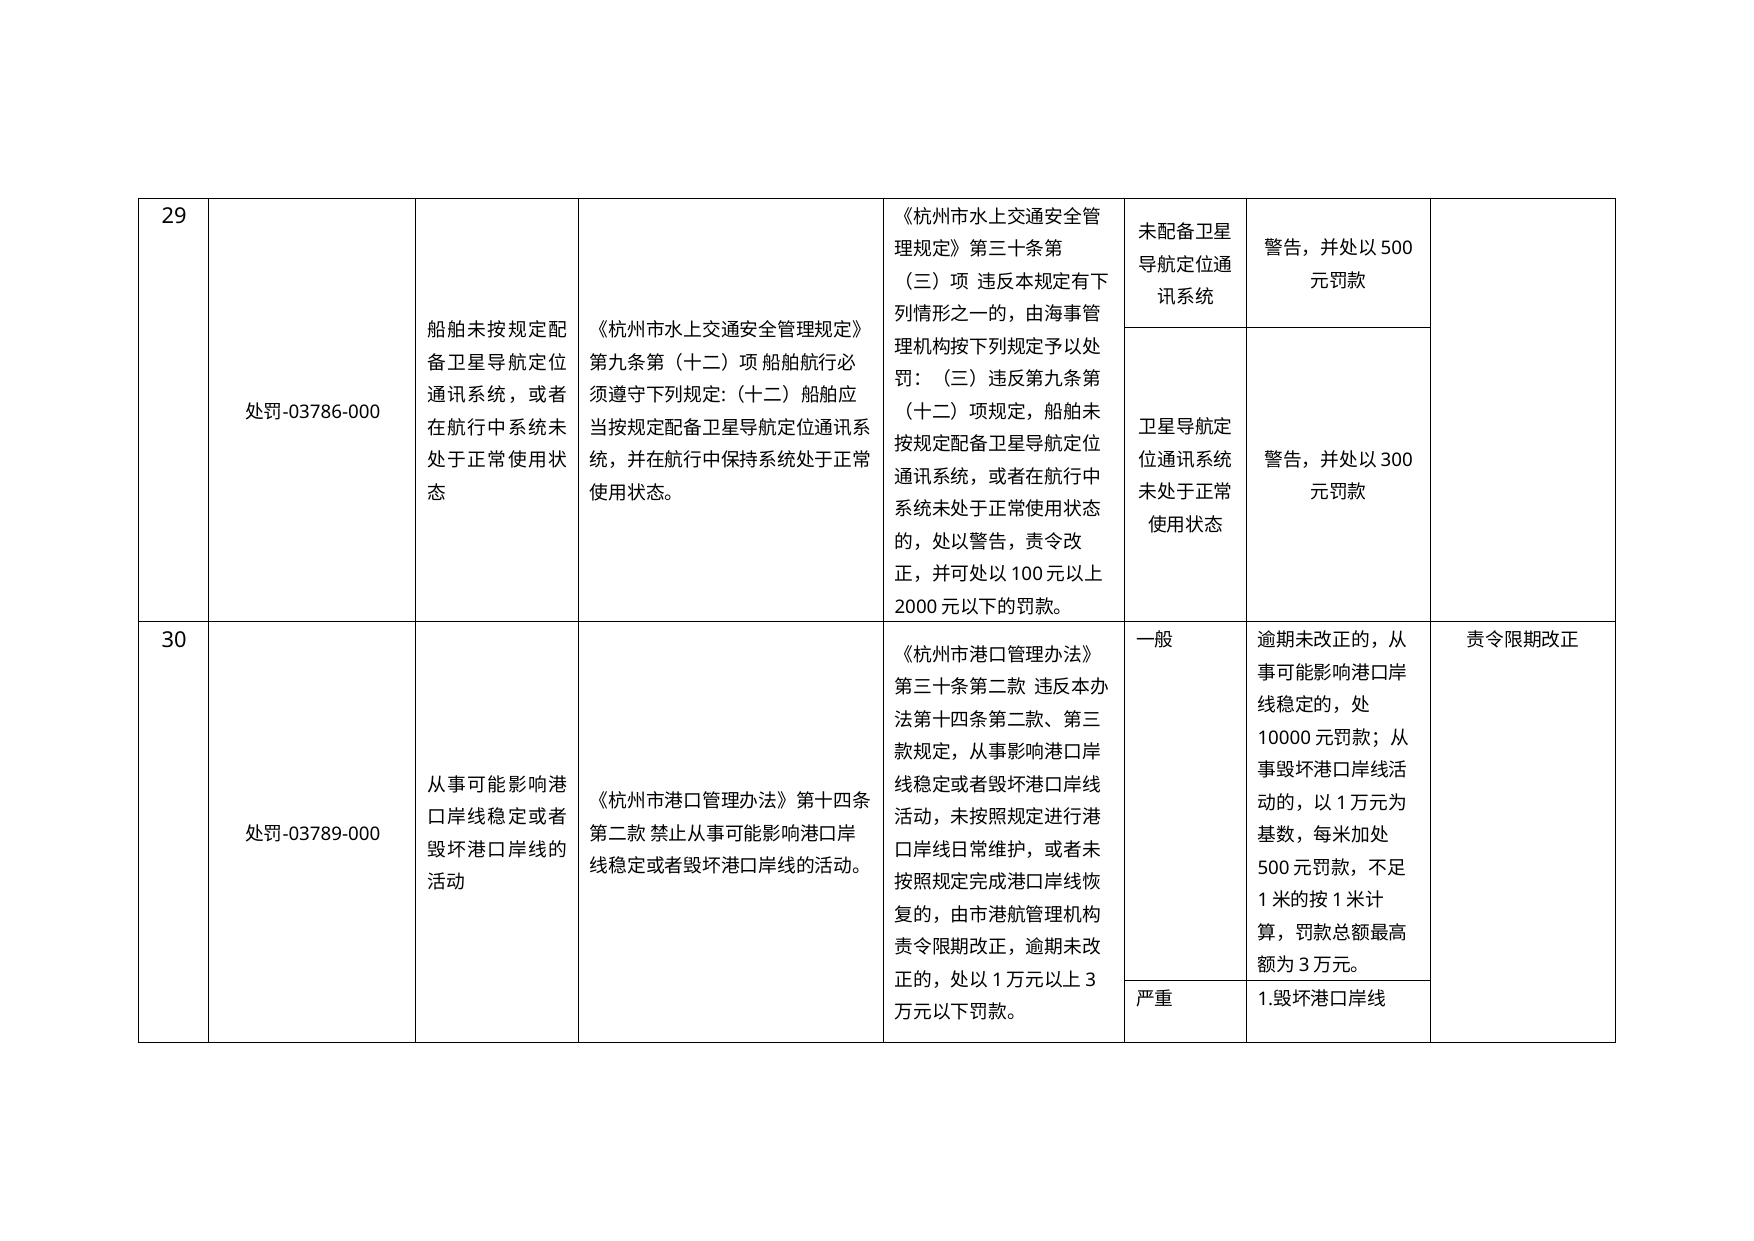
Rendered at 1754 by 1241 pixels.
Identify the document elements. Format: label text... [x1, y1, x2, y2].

table_cell 严重 [1125, 981, 1246, 1042]
table_cell 《杭州市水上交通安全管理规定》第三十条第（三）项 违反本规定有下列情形之一的，由海事管理机构按下列规定予以处罚：（三）违反第九条第（十二）项规定，船舶未按规定配备卫星导航定位通讯系统，或者在航行中系统未处于正常使用状态的，处以警告，责令改正，并可处以100元以上2000元以下的罚款。 [884, 199, 1124, 621]
table_cell 未配备卫星导航定位通讯系统 [1125, 199, 1246, 327]
table_cell 29 [139, 199, 208, 621]
table_cell 卫星导航定位通讯系统未处于正常使用状态 [1125, 328, 1246, 621]
table_cell [1431, 199, 1615, 621]
table_cell 《杭州市水上交通安全管理规定》第九条第（十二）项 船舶航行必须遵守下列规定:（十二）船舶应当按规定配备卫星导航定位通讯系统，并在航行中保持系统处于正常使用状态。 [579, 199, 883, 621]
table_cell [1247, 981, 1430, 1042]
table_cell 处罚-03786-000 [209, 199, 415, 621]
table_cell 警告，并处以300元罚款 [1247, 328, 1430, 621]
table_cell 船舶未按规定配备卫星导航定位通讯系统，或者在航行中系统未处于正常使用状态 [416, 199, 578, 621]
table_cell 《杭州市港口管理办法》第十四条第二款 禁止从事可能影响港口岸线稳定或者毁坏港口岸线的活动。 [579, 622, 883, 1042]
table_cell 逾期未改正的，从事可能影响港口岸线稳定的，处10000元罚款；从事毁坏港口岸线活动的，以1万元为基数，每米加处500元罚款，不足1米的按1米计算，罚款总额最高额为3万元。 [1247, 622, 1430, 980]
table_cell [884, 622, 1124, 1042]
table_cell 警告，并处以500元罚款 [1247, 199, 1430, 327]
table_cell 一般 [1125, 622, 1246, 980]
table_cell 从事可能影响港口岸线稳定或者毁坏港口岸线的活动 [416, 622, 578, 1042]
table_cell 30 [139, 622, 208, 1042]
table_cell 责令限期改正 [1431, 622, 1615, 1042]
table_cell 处罚-03789-000 [209, 622, 415, 1042]
